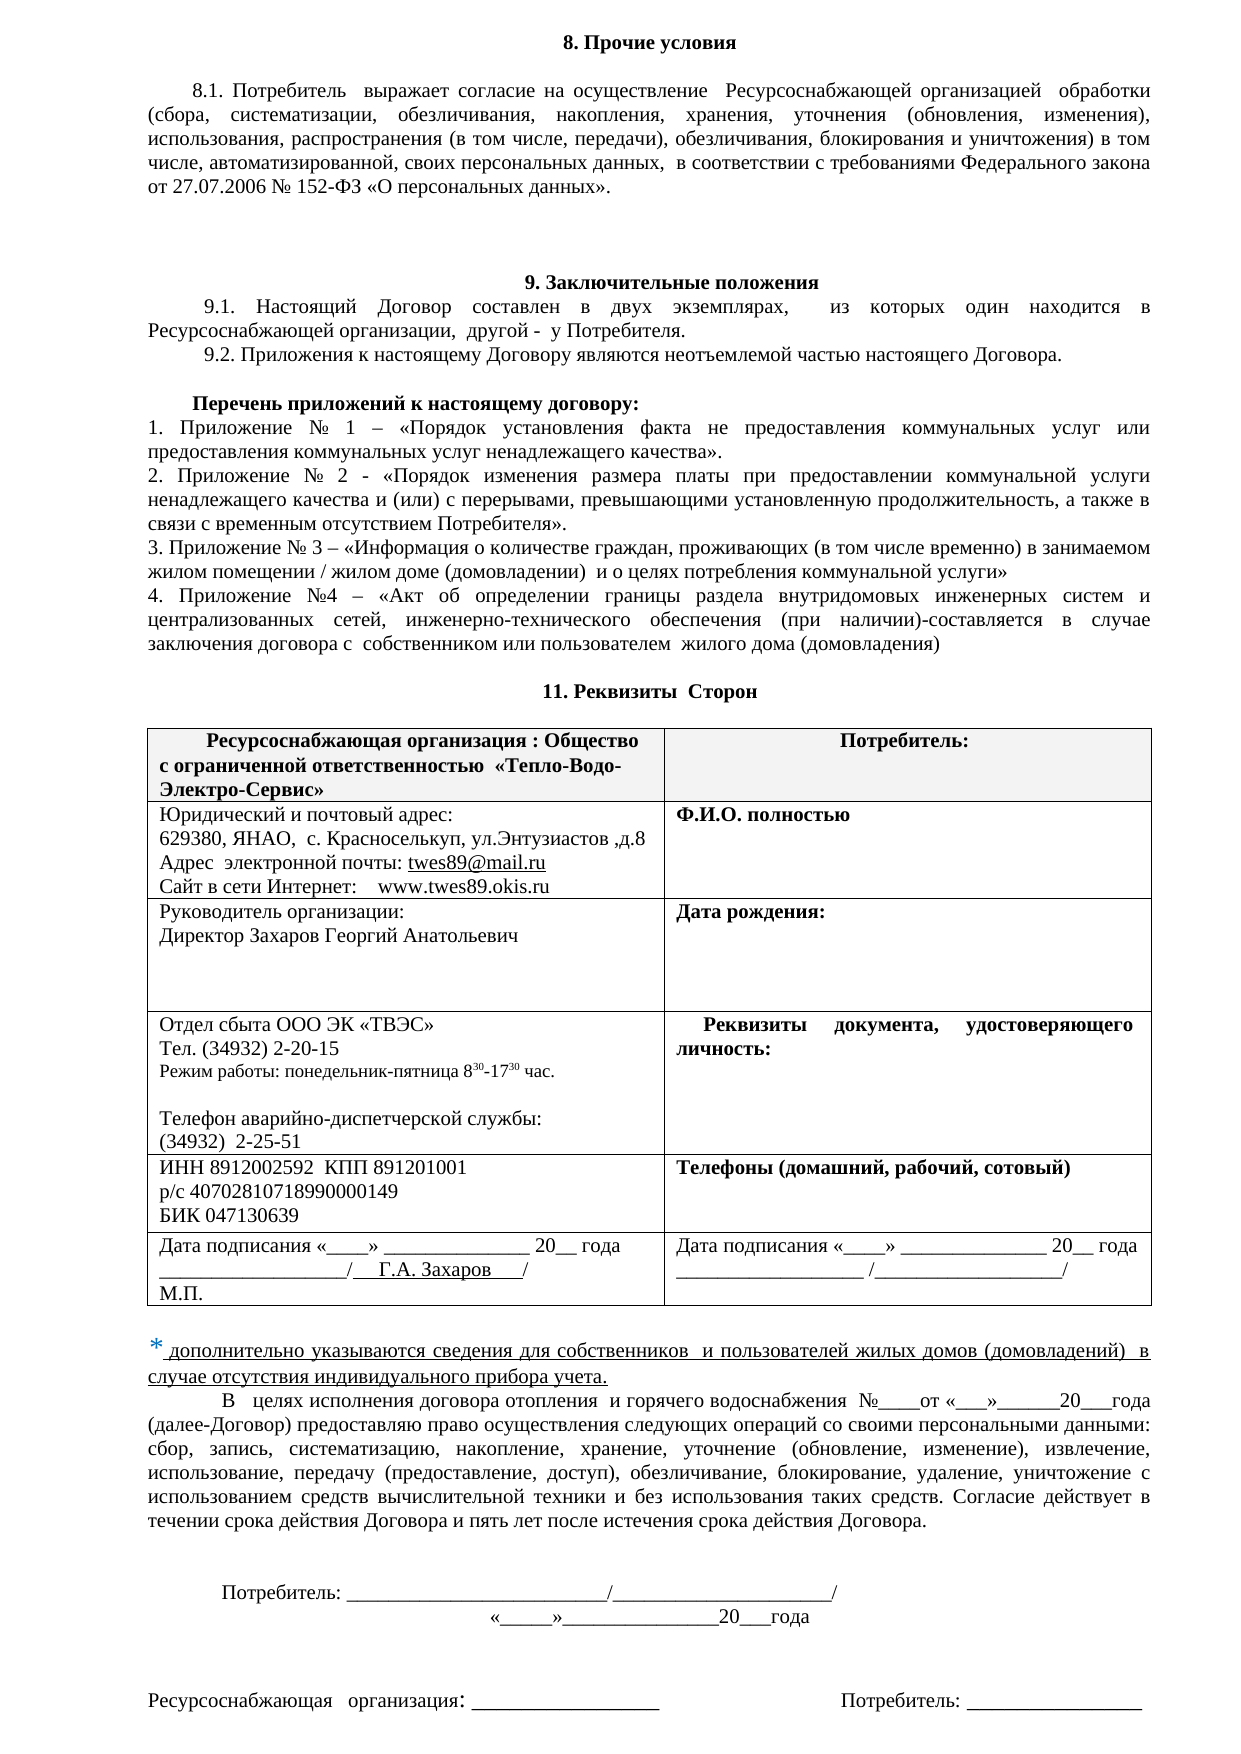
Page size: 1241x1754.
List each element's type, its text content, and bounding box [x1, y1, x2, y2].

table_cell Ф.И.О. полностью [665, 802, 1151, 898]
text В целях исполнения договора отопления и горячего водоснабжения №____от «___»______20___года (далее-Договор) предоставляю право осуществления следующих операций со своими персональными данными: сбор, запись, систематизацию, накопление, хранение, уточнение (обновление, изменение), извлечение, использование, передачу (предоставление, доступ), обезличивание, блокирование, удаление, уничтожение с использованием средств вычислительной техники и без использования таких средств. Согласие действует в течении срока действия Договора и пять лет после истечения срока действия Договора. [148, 1388, 1152, 1532]
table_cell Дата рождения: [665, 899, 1151, 1011]
table_cell Отдел сбыта ООО ЭК «ТВЭС» Тел. (34932) 2-20-15 Режим работы: понедельник-пятница 830-1730 час. Телефон аварийно-диспетчерской службы: (34932) 2-25-51 [148, 1012, 664, 1153]
table_header Ресурсоснабжающая организация : Общество с ограниченной ответственностью «Тепло-Водо-Электро-Сервис» [148, 729, 664, 801]
text 9.2. Приложения к настоящему Договору являются неотъемлемой частью настоящего Договора. [148, 342, 1152, 366]
text 11. Реквизиты Сторон [148, 679, 1152, 703]
text * дополнительно указываются сведения для собственников и пользователей жилых домов (домовладений) в случае отсутствия индивидуального прибора учета. [148, 1330, 1152, 1388]
text «_____»_______________20___года [148, 1604, 1152, 1628]
text 1. Приложение № 1 – «Порядок установления факта не предоставления коммунальных услуг или предоставления коммунальных услуг ненадлежащего качества». [148, 414, 1152, 463]
text Потребитель: _________________________/_____________________/ [148, 1580, 1152, 1604]
table_cell Телефоны (домашний, рабочий, сотовый) [665, 1155, 1151, 1232]
table_cell Дата подписания «____» ______________ 20__ года __________________ /__________________/ [665, 1233, 1151, 1305]
text Перечень приложений к настоящему договору: [148, 391, 1152, 414]
text 2. Приложение № 2 - «Порядок изменения размера платы при предоставлении коммунальной услуги ненадлежащего качества и (или) с перерывами, превышающими установленную продолжительность, а также в связи с временным отсутствием Потребителя». [148, 463, 1152, 535]
text 8. Прочие условия [148, 29, 1152, 54]
text 9.1. Настоящий Договор составлен в двух экземплярах, из которых один находится в Ресурсоснабжающей организации, другой - у Потребителя. [148, 294, 1152, 342]
table_cell Руководитель организации: Директор Захаров Георгий Анатольевич [148, 899, 664, 1011]
table_cell ИНН 8912002592 КПП 891201001 р/с 40702810718990000149 БИК 047130639 [148, 1155, 664, 1232]
table_header Потребитель: [665, 729, 1151, 801]
text 8.1. Потребитель выражает согласие на осуществление Ресурсоснабжающей организацией обработки (сбора, систематизации, обезличивания, накопления, хранения, уточнения (обновления, изменения), использования, распространения (в том числе, передачи), обезличивания, блокирования и уничтожения) в том числе, автоматизированной, своих персональных данных, в соответствии с требованиями Федерального закона от 27.07.2006 № 152-ФЗ «О персональных данных». [148, 78, 1152, 198]
text 9. Заключительные положения [148, 270, 1152, 294]
text 4. Приложение №4 – «Акт об определении границы раздела внутридомовых инженерных систем и централизованных сетей, инженерно-технического обеспечения (при наличии)-составляется в случае заключения договора с собственником или пользователем жилого дома (домовладения) [148, 583, 1152, 655]
table_cell Дата подписания «____» ______________ 20__ года __________________/ Г.А. Захаров / М.П. [148, 1233, 664, 1305]
table_cell Реквизиты документа, удостоверяющего личность: [665, 1012, 1151, 1153]
text 3. Приложение № 3 – «Информация о количестве граждан, проживающих (в том числе временно) в занимаемом жилом помещении / жилом доме (домовладении) и о целях потребления коммунальной услуги» [148, 535, 1152, 583]
table_cell Юридический и почтовый адрес: 629380, ЯНАО, с. Красноселькуп, ул.Энтузиастов ,д.8 Адрес электронной почты: twes89@mail.ru Сайт в сети Интернет: www.twes89.okis.ru [148, 802, 664, 898]
